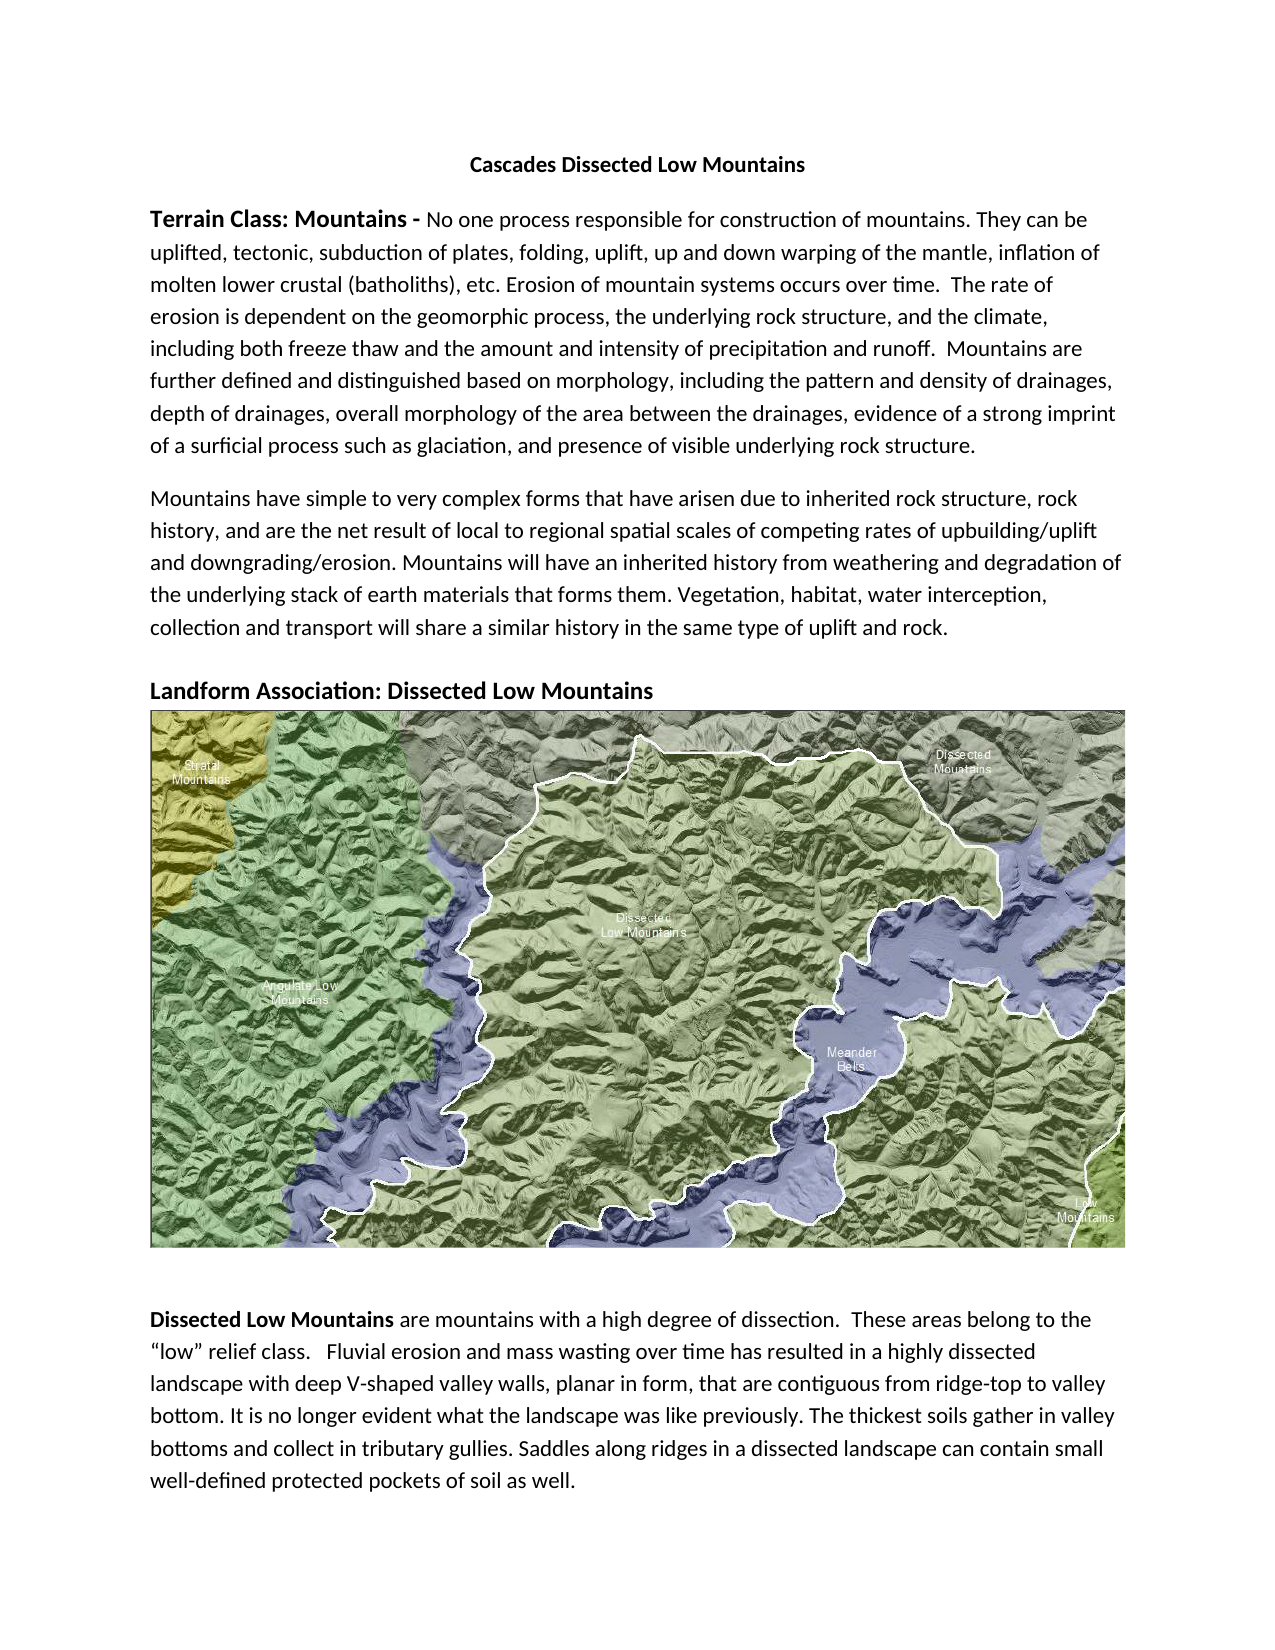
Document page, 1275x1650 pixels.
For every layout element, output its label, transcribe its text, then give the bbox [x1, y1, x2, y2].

text Dissected Low Mountains are mountains with a high degree of dissection. These areas belong to the “low” relief class. Fluvial erosion and mass wasting over time has resulted in a highly dissected landscape with deep V-shaped valley walls, planar in form, that are contiguous from ridge-top to valley bottom. It is no longer evident what the landscape was like previously. The thickest soils gather in valley bottoms and collect in tributary gullies. Saddles along ridges in a dissected landscape can contain small well-defined protected pockets of soil as well. [150, 1305, 1125, 1494]
text Terrain Class: Mountains - No one process responsible for construction of mountains. They can be uplifted, tectonic, subduction of plates, folding, uplift, up and down warping of the mantle, inflation of molten lower crustal (batholiths), etc. Erosion of mountain systems occurs over time. The rate of erosion is dependent on the geomorphic process, the underlying rock structure, and the climate, including both freeze thaw and the amount and intensity of precipitation and runoff. Mountains are further defined and distinguished based on morphology, including the pattern and density of drainages, depth of drainages, overall morphology of the area between the drainages, evidence of a strong imprint of a surficial process such as glaciation, and presence of visible underlying rock structure. [150, 203, 1125, 459]
text Landform Association: Dissected Low Mountains [150, 675, 1125, 706]
text Mountains have simple to very complex forms that have arisen due to inherited rock structure, rock history, and are the net result of local to regional spatial scales of competing rates of upbuilding/uplift and downgrading/erosion. Mountains will have an inherited history from weathering and degradation of the underlying stack of earth materials that forms them. Vegetation, habitat, water interception, collection and transport will share a similar history in the same type of uplift and rock. [150, 484, 1125, 641]
text Cascades Dissected Low Mountains [150, 150, 1125, 178]
